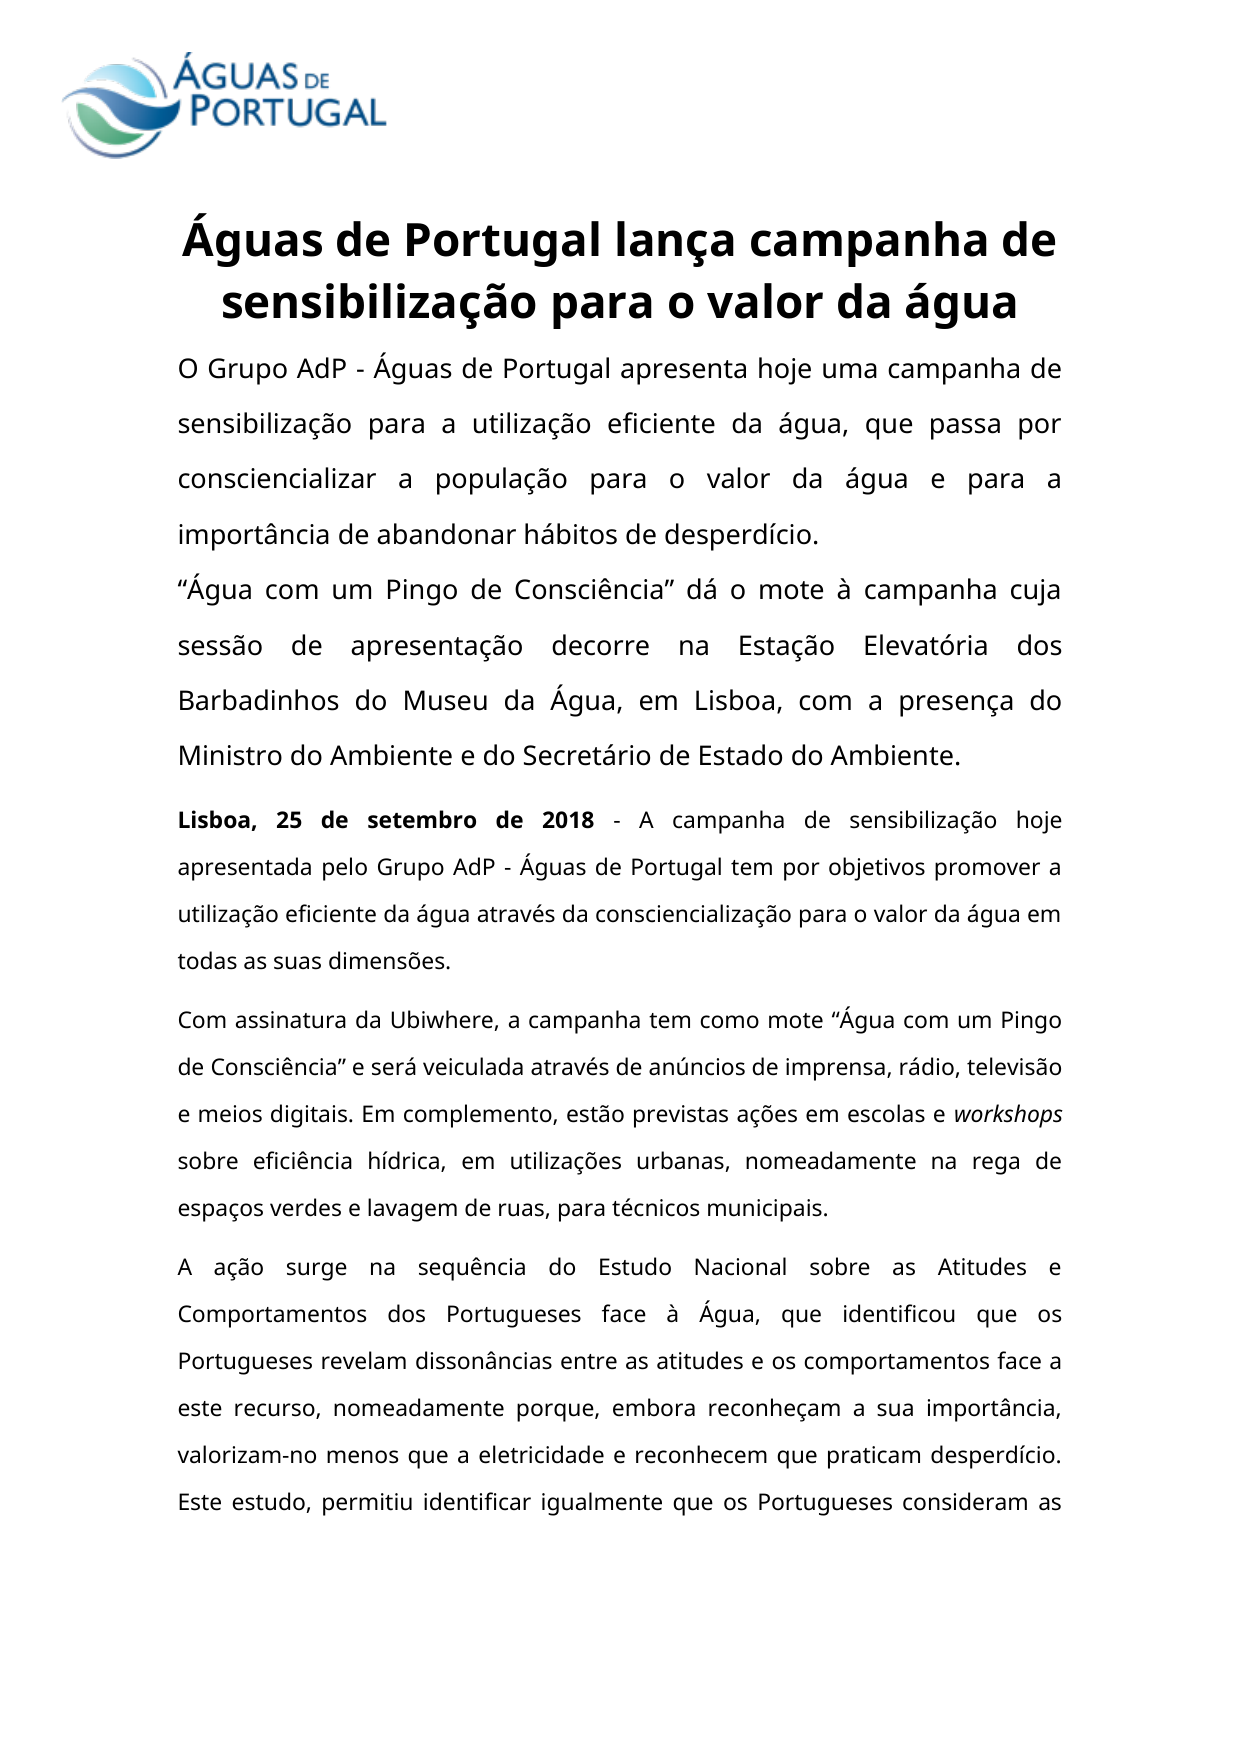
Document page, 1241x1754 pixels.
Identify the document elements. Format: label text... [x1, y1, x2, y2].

text Lisboa, 25 de setembro de 2018 - A campanha de sensibilização hoje apresentada pelo Grupo AdP - Águas de Portugal tem por objetivos promover a utilização eficiente da água através da consciencialização para o valor da água em todas as suas dimensões. [177, 804, 1063, 976]
picture [61, 52, 387, 159]
text O Grupo AdP - Águas de Portugal apresenta hoje uma campanha de sensibilização para a utilização eficiente da água, que passa por consciencializar a população para o valor da água e para a importância de abandonar hábitos de desperdício. [177, 349, 1063, 552]
text Águas de Portugal lança campanha de sensibilização para o valor da água [177, 208, 1063, 332]
text Com assinatura da Ubiwhere, a campanha tem como mote “Água com um Pingo de Consciência” e será veiculada através de anúncios de imprensa, rádio, televisão e meios digitais. Em complemento, estão previstas ações em escolas e workshops sobre eficiência hídrica, em utilizações urbanas, nomeadamente na rega de espaços verdes e lavagem de ruas, para técnicos municipais. [177, 1004, 1063, 1223]
text “Água com um Pingo de Consciência” dá o mote à campanha cuja sessão de apresentação decorre na Estação Elevatória dos Barbadinhos do Museu da Água, em Lisboa, com a presença do Ministro do Ambiente e do Secretário de Estado do Ambiente. [177, 571, 1063, 773]
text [177, 1251, 1063, 1517]
